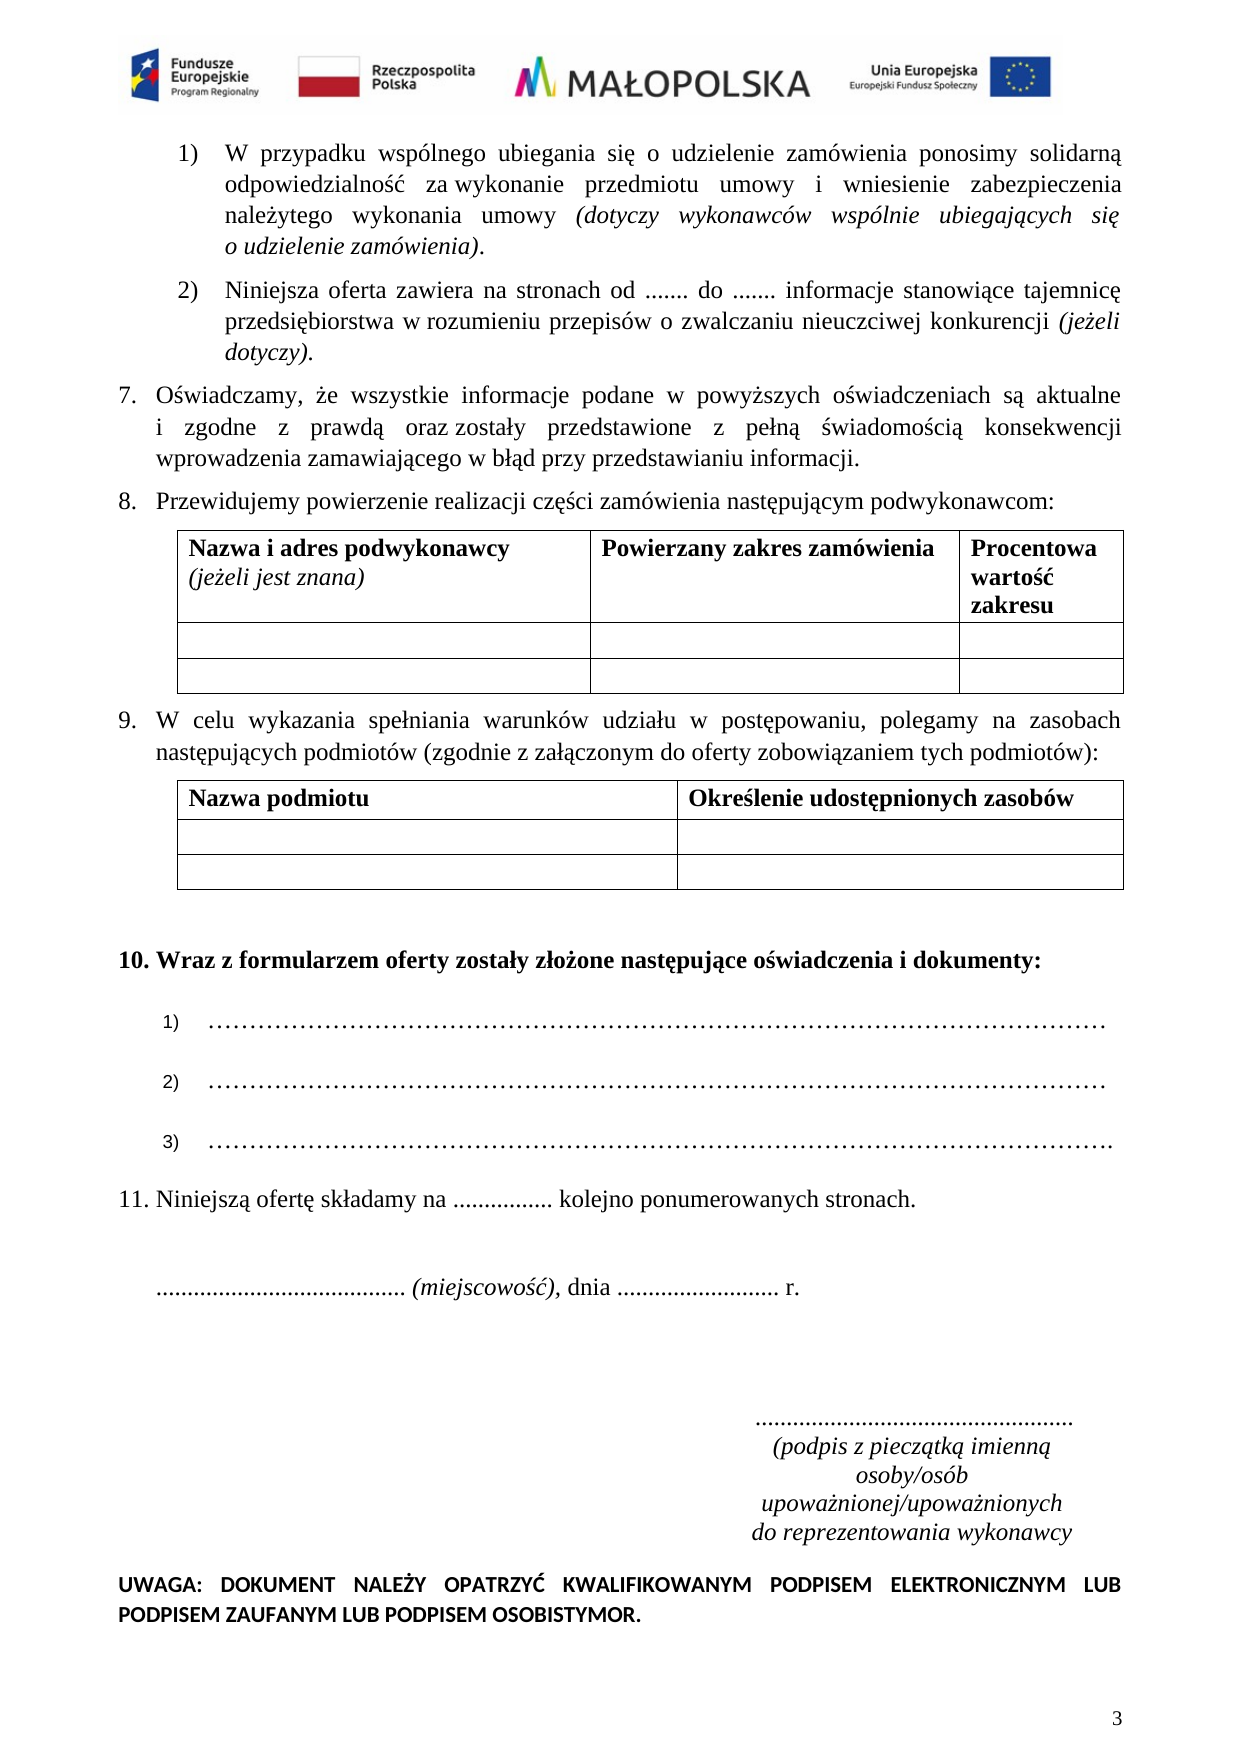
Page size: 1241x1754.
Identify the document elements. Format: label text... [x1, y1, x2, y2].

list ……………………………………………………………………………………………… [162, 1065, 1122, 1094]
list ………………………………………………………………………………………………. [162, 1125, 1122, 1153]
list ……………………………………………………………………………………………… [162, 1005, 1122, 1034]
table_cell [960, 623, 1123, 657]
table_header ................................................... (podpis z pieczątką imienną osoby/osób upoważnionej/upoważnionych do reprezentowania wykonawcy [710, 1402, 1122, 1546]
list Wraz z formularzem oferty zostały złożone następujące oświadczenia i dokumenty: [118, 945, 1122, 974]
table_cell [591, 659, 959, 692]
table_header Określenie udostępnionych zasobów [678, 781, 1123, 819]
table_header Powierzany zakres zamówienia [591, 531, 959, 622]
text UWAGA: DOKUMENT NALEŻY OPATRZYĆ KWALIFIKOWANYM PODPISEM ELEKTRONICZNYM LUB PODPISEM ZAUFANYM LUB PODPISEM OSOBISTYMOR. [118, 1570, 1122, 1628]
picture [118, 35, 1064, 115]
table_cell [678, 820, 1123, 854]
table_cell [178, 855, 677, 889]
table_cell [591, 623, 959, 657]
list Oświadczamy, że wszystkie informacje podane w powyższych oświadczeniach są aktualne i zgodne z prawdą oraz zostały przedstawione z pełną świadomością konsekwencji wprowadzenia zamawiającego w błąd przy przedstawianiu informacji. [118, 381, 1122, 471]
table_cell [178, 623, 590, 657]
table_cell [678, 855, 1123, 889]
table_cell [960, 659, 1123, 692]
table_header Nazwa i adres podwykonawcy (jeżeli jest znana) [178, 531, 590, 622]
text ........................................ (miejscowość), dnia .......................... r. [156, 1272, 1122, 1300]
list W przypadku wspólnego ubiegania się o udzielenie zamówienia ponosimy solidarną odpowiedzialność za wykonanie przedmiotu umowy i wniesienie zabezpieczenia należytego wykonania umowy (dotyczy wykonawców wspólnie ubiegających się o udzielenie zamówienia). [177, 138, 1122, 260]
list W celu wykazania spełniania warunków udziału w postępowaniu, polegamy na zasobach następujących podmiotów (zgodnie z załączonym do oferty zobowiązaniem tych podmiotów): [118, 706, 1122, 765]
table_cell [178, 820, 677, 854]
list Przewidujemy powierzenie realizacji części zamówienia następującym podwykonawcom: [118, 486, 1122, 515]
list Niniejszą ofertę składamy na ................ kolejno ponumerowanych stronach. [118, 1184, 1122, 1213]
list Niniejsza oferta zawiera na stronach od ....... do ....... informacje stanowiące tajemnicę przedsiębiorstwa w rozumieniu przepisów o zwalczaniu nieuczciwej konkurencji (jeżeli dotyczy). [177, 275, 1122, 366]
table_cell [178, 659, 590, 692]
table_header Nazwa podmiotu [178, 781, 677, 819]
table_header Procentowa wartość zakresu [960, 531, 1123, 622]
